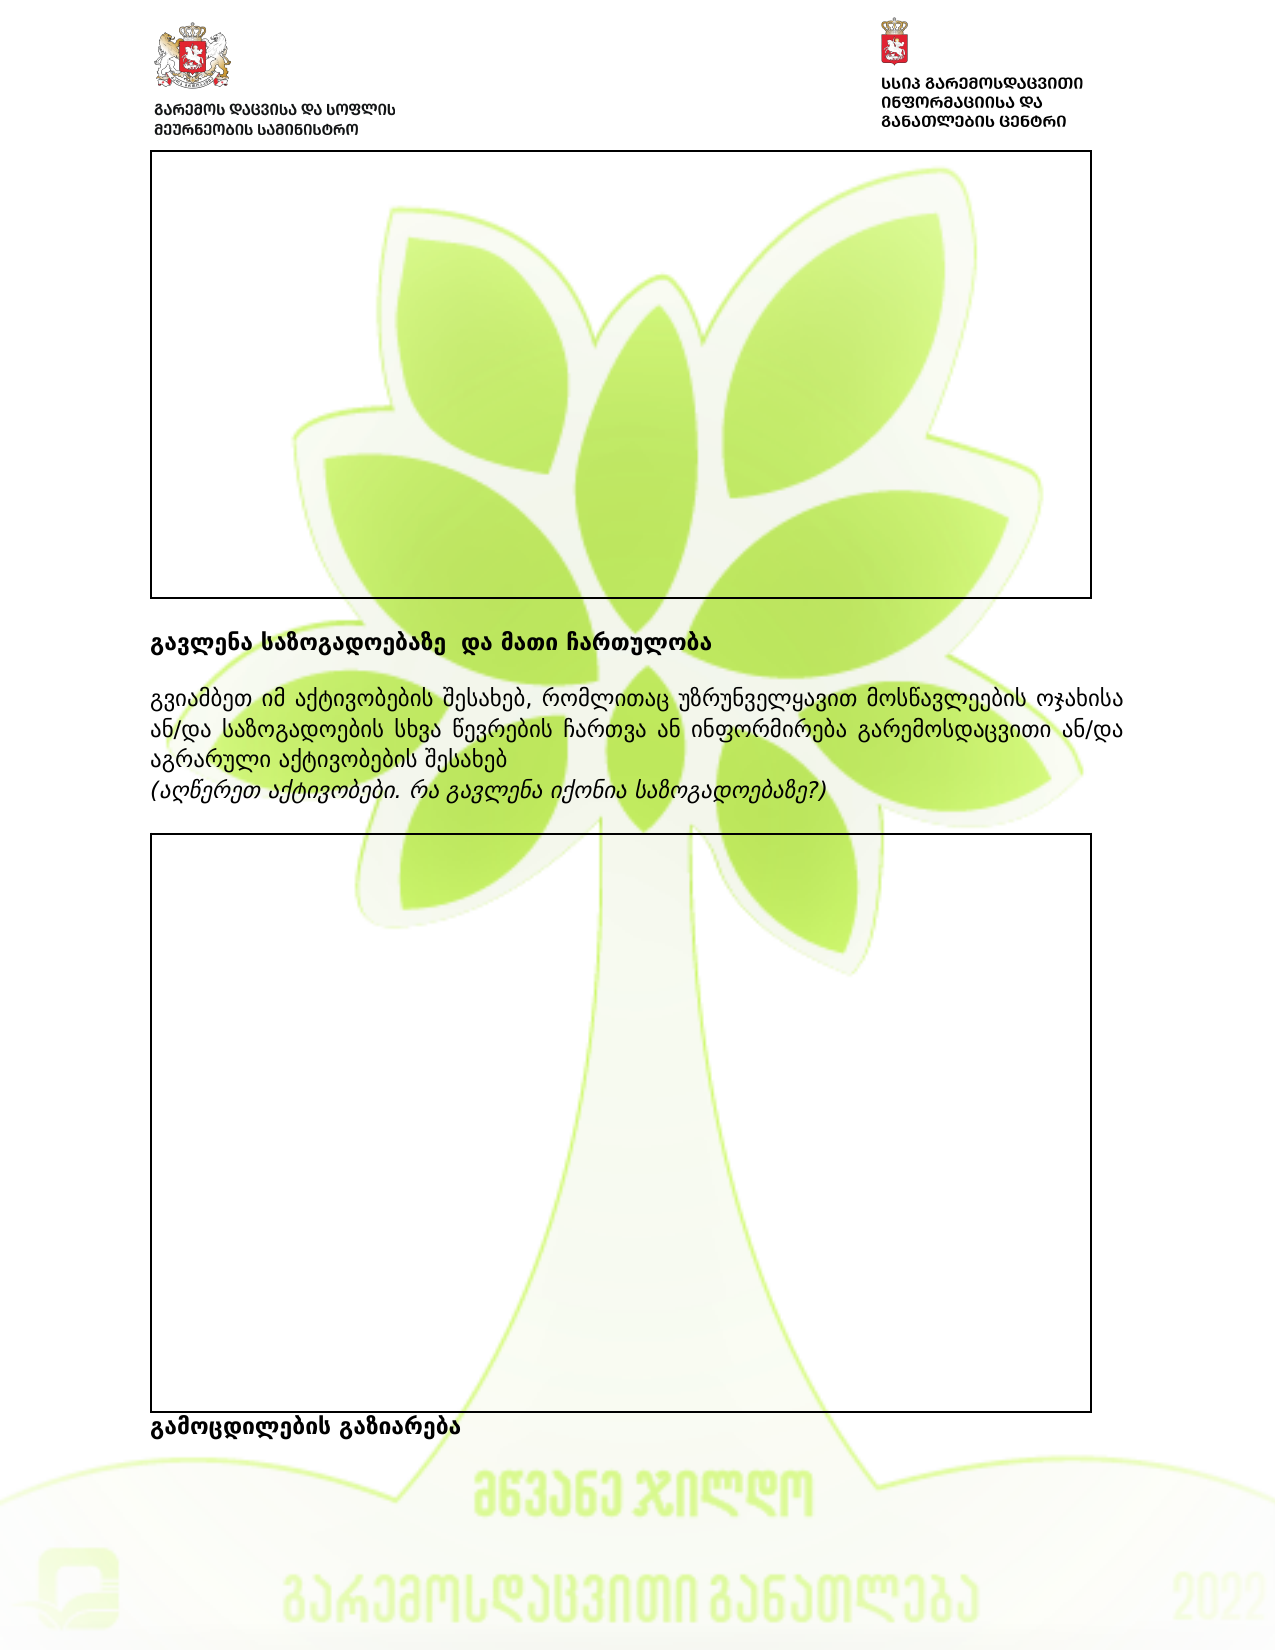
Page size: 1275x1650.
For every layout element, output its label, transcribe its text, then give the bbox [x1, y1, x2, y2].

text გამოცდილების გაზიარება [150, 1413, 1125, 1439]
picture [0, 0, 1275, 1650]
text გავლენა საზოგადოებაზე და მათი ჩართულობა [150, 629, 1125, 656]
text გვიამბეთ იმ აქტივობების შესახებ, რომლითაც უზრუნველყავით მოსწავლეების ოჯახისა ან/და საზოგადოების სხვა წევრების ჩართვა ან ინფორმირება გარემოსდაცვითი ან/და აგრარული აქტივობების შესახებ [150, 685, 1125, 773]
text (აღწერეთ აქტივობები. რა გავლენა იქონია საზოგადოებაზე?) [150, 777, 1125, 804]
table_header [152, 152, 1090, 597]
table_header [152, 835, 1090, 1411]
